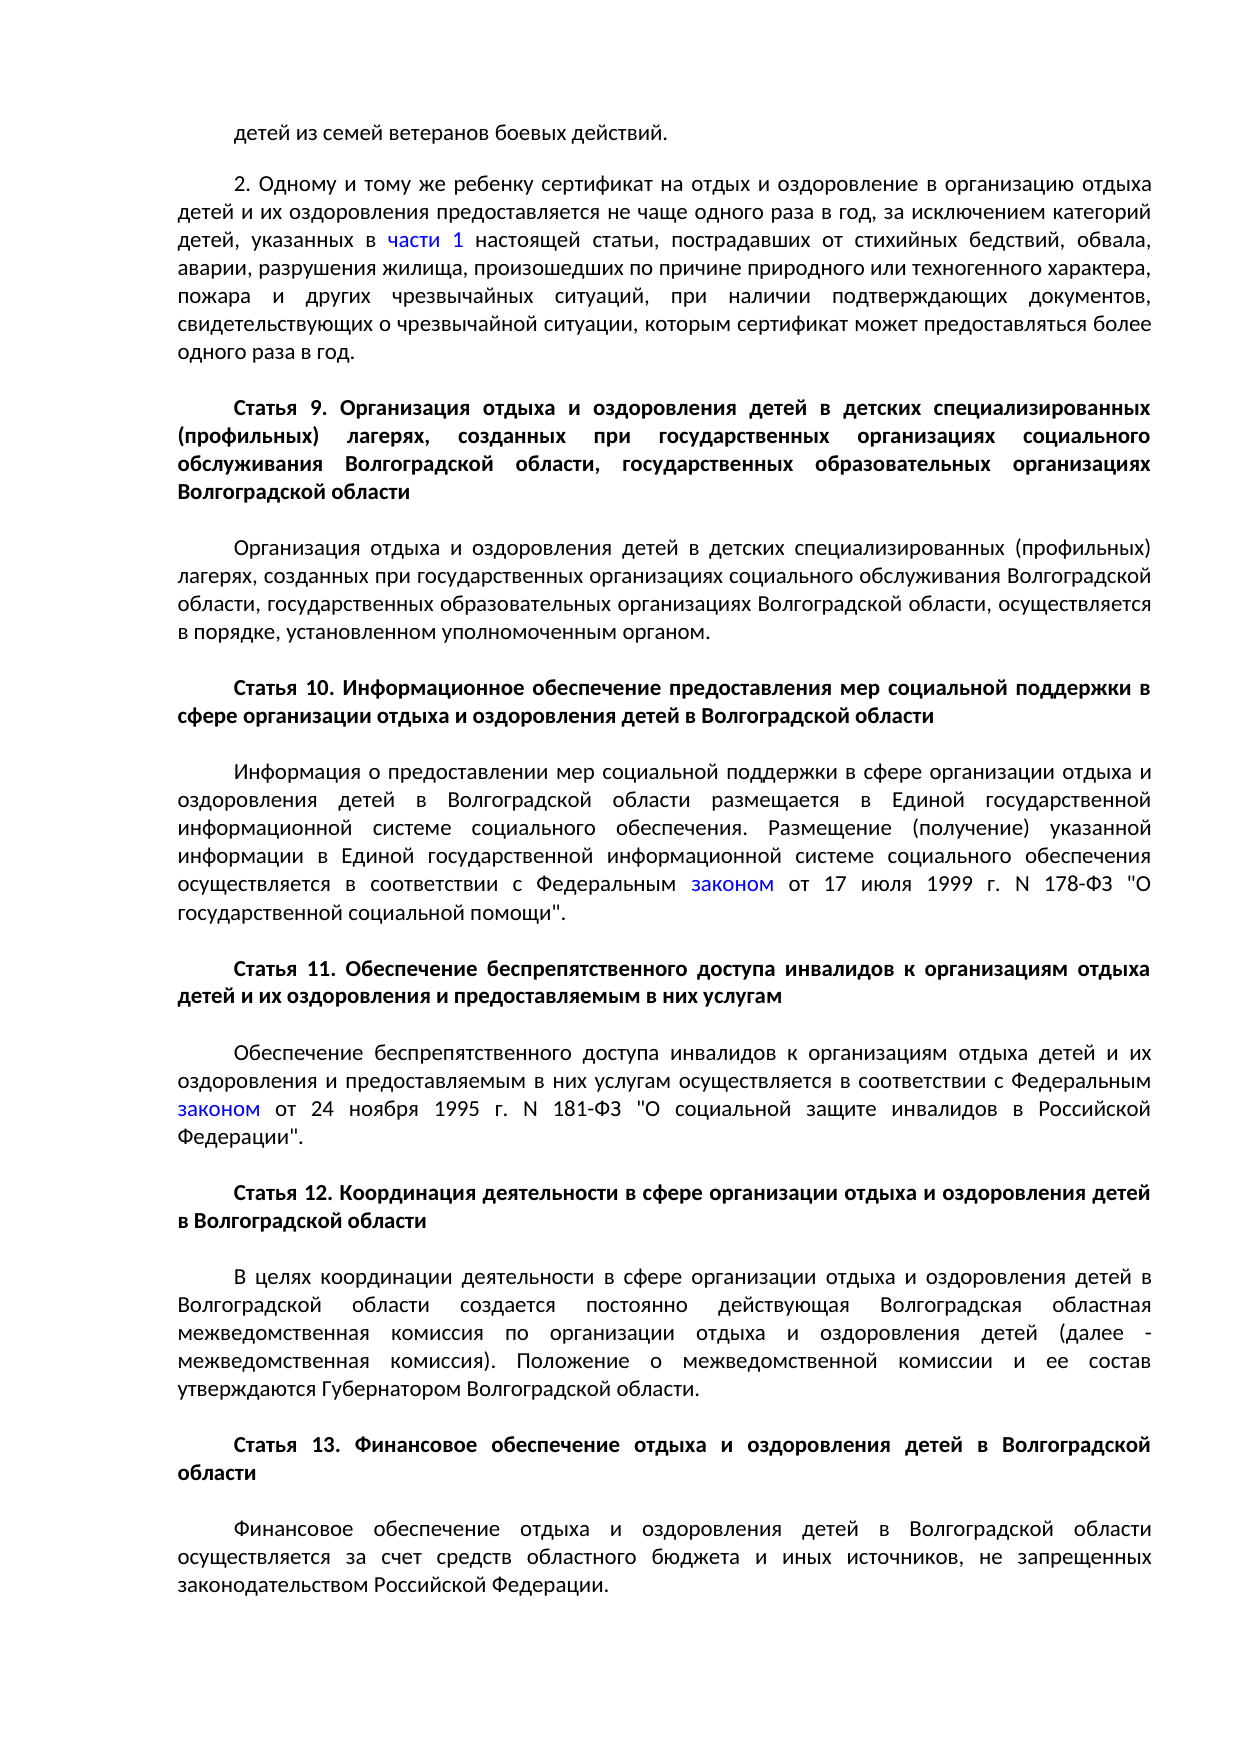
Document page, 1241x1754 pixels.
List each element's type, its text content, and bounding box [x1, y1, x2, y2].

title Статья 9. Организация отдыха и оздоровления детей в детских специализированных (профильных) лагерях, созданных при государственных организациях социального обслуживания Волгоградской области, государственных образовательных организациях Волгоградской области [177, 393, 1152, 505]
text детей из семей ветеранов боевых действий. [177, 118, 1152, 146]
text В целях координации деятельности в сфере организации отдыха и оздоровления детей в Волгоградской области создается постоянно действующая Волгоградская областная межведомственная комиссия по организации отдыха и оздоровления детей (далее - межведомственная комиссия). Положение о межведомственной комиссии и ее состав утверждаются Губернатором Волгоградской области. [177, 1262, 1152, 1402]
title Статья 10. Информационное обеспечение предоставления мер социальной поддержки в сфере организации отдыха и оздоровления детей в Волгоградской области [177, 673, 1152, 729]
text Обеспечение беспрепятственного доступа инвалидов к организациям отдыха детей и их оздоровления и предоставляемым в них услугам осуществляется в соответствии с Федеральным законом от 24 ноября 1995 г. N 181-ФЗ "О социальной защите инвалидов в Российской Федерации". [177, 1038, 1152, 1150]
title Статья 13. Финансовое обеспечение отдыха и оздоровления детей в Волгоградской области [177, 1430, 1152, 1486]
title Статья 12. Координация деятельности в сфере организации отдыха и оздоровления детей в Волгоградской области [177, 1178, 1152, 1234]
text Информация о предоставлении мер социальной поддержки в сфере организации отдыха и оздоровления детей в Волгоградской области размещается в Единой государственной информационной системе социального обеспечения. Размещение (получение) указанной информации в Единой государственной информационной системе социального обеспечения осуществляется в соответствии с Федеральным законом от 17 июля 1999 г. N 178-ФЗ "О государственной социальной помощи". [177, 757, 1152, 926]
text Организация отдыха и оздоровления детей в детских специализированных (профильных) лагерях, созданных при государственных организациях социального обслуживания Волгоградской области, государственных образовательных организациях Волгоградской области, осуществляется в порядке, установленном уполномоченным органом. [177, 533, 1152, 645]
title Статья 11. Обеспечение беспрепятственного доступа инвалидов к организациям отдыха детей и их оздоровления и предоставляемым в них услугам [177, 954, 1152, 1010]
text Финансовое обеспечение отдыха и оздоровления детей в Волгоградской области осуществляется за счет средств областного бюджета и иных источников, не запрещенных законодательством Российской Федерации. [177, 1514, 1152, 1598]
text 2. Одному и тому же ребенку сертификат на отдых и оздоровление в организацию отдыха детей и их оздоровления предоставляется не чаще одного раза в год, за исключением категорий детей, указанных в части 1 настоящей статьи, пострадавших от стихийных бедствий, обвала, аварии, разрушения жилища, произошедших по причине природного или техногенного характера, пожара и других чрезвычайных ситуаций, при наличии подтверждающих документов, свидетельствующих о чрезвычайной ситуации, которым сертификат может предоставляться более одного раза в год. [177, 169, 1152, 365]
